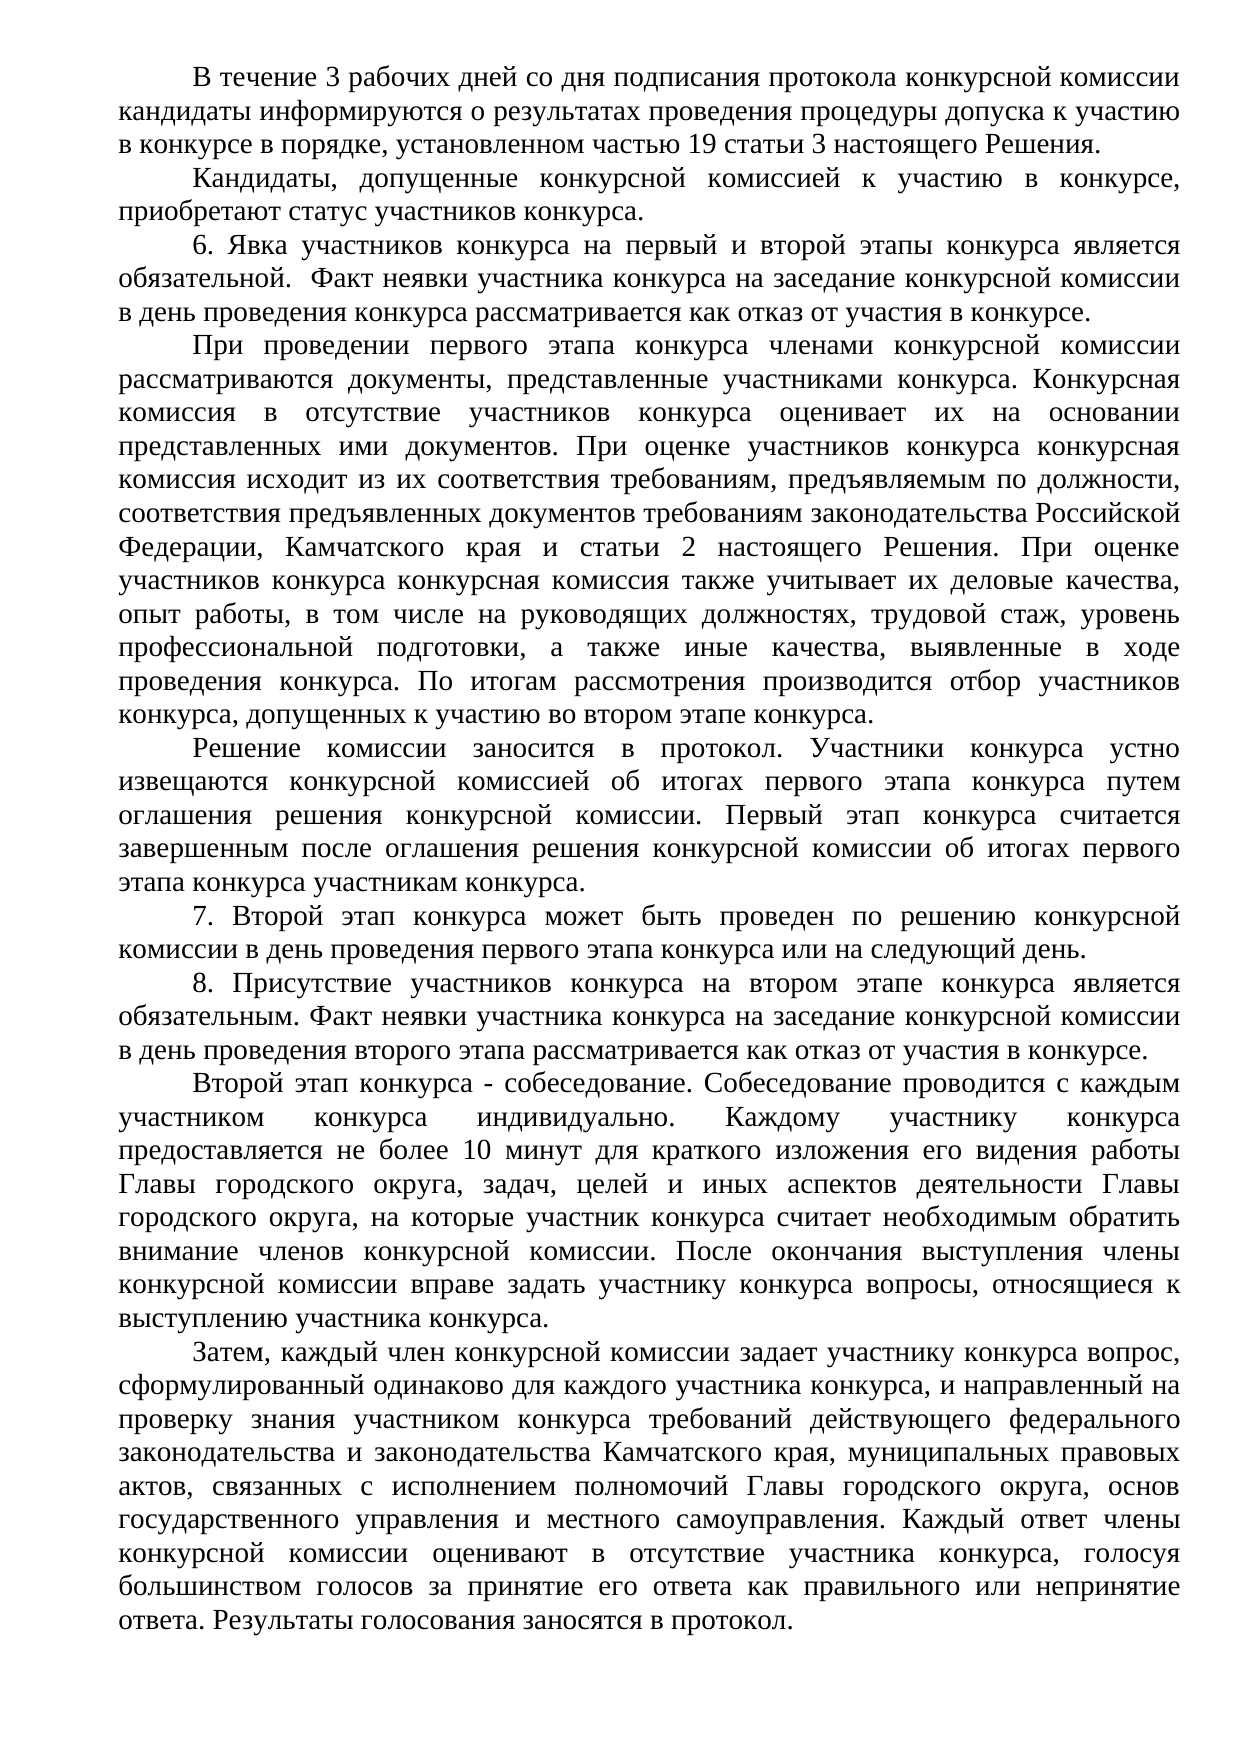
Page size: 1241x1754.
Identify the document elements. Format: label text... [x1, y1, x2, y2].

text Решение комиссии заносится в протокол. Участники конкурса устно извещаются конкурсной комиссией об итогах первого этапа конкурса путем оглашения решения конкурсной комиссии. Первый этап конкурса считается завершенным после оглашения решения конкурсной комиссии об итогах первого этапа конкурса участникам конкурса. [118, 730, 1181, 898]
text Второй этап конкурса - собеседование. Собеседование проводится с каждым участником конкурса индивидуально. Каждому участнику конкурса предоставляется не более 10 минут для краткого изложения его видения работы Главы городского округа, задач, целей и иных аспектов деятельности Главы городского округа, на которые участник конкурса считает необходимым обратить внимание членов конкурсной комиссии. После окончания выступления члены конкурсной комиссии вправе задать участнику конкурса вопросы, относящиеся к выступлению участника конкурса. [118, 1065, 1181, 1334]
text Затем, каждый член конкурсной комиссии задает участнику конкурса вопрос, сформулированный одинаково для каждого участника конкурса, и направленный на проверку знания участником конкурса требований действующего федерального законодательства и законодательства Камчатского края, муниципальных правовых актов, связанных с исполнением полномочий Главы городского округа, основ государственного управления и местного самоуправления. Каждый ответ члены конкурсной комиссии оценивают в отсутствие участника конкурса, голосуя большинством голосов за принятие его ответа как правильного или непринятие ответа. Результаты голосования заносятся в протокол. [118, 1334, 1181, 1636]
text 6. Явка участников конкурса на первый и второй этапы конкурса является обязательной. Факт неявки участника конкурса на заседание конкурсной комиссии в день проведения конкурса рассматривается как отказ от участия в конкурсе. [118, 227, 1181, 327]
text Кандидаты, допущенные конкурсной комиссией к участию в конкурсе, приобретают статус участников конкурса. [118, 160, 1181, 227]
text 8. Присутствие участников конкурса на втором этапе конкурса является обязательным. Факт неявки участника конкурса на заседание конкурсной комиссии в день проведения второго этапа рассматривается как отказ от участия в конкурсе. [118, 965, 1181, 1065]
text При проведении первого этапа конкурса членами конкурсной комиссии рассматриваются документы, представленные участниками конкурса. Конкурсная комиссия в отсутствие участников конкурса оценивает их на основании представленных ими документов. При оценке участников конкурса конкурсная комиссия исходит из их соответствия требованиям, предъявляемым по должности, соответствия предъявленных документов требованиям законодательства Российской Федерации, Камчатского края и статьи 2 настоящего Решения. При оценке участников конкурса конкурсная комиссия также учитывает их деловые качества, опыт работы, в том числе на руководящих должностях, трудовой стаж, уровень профессиональной подготовки, а также иные качества, выявленные в ходе проведения конкурса. По итогам рассмотрения производится отбор участников конкурса, допущенных к участию во втором этапе конкурса. [118, 327, 1181, 730]
text В течение 3 рабочих дней со дня подписания протокола конкурсной комиссии кандидаты информируются о результатах проведения процедуры допуска к участию в конкурсе в порядке, установленном частью 19 статьи 3 настоящего Решения. [118, 59, 1181, 160]
text 7. Второй этап конкурса может быть проведен по решению конкурсной комиссии в день проведения первого этапа конкурса или на следующий день. [118, 898, 1181, 965]
